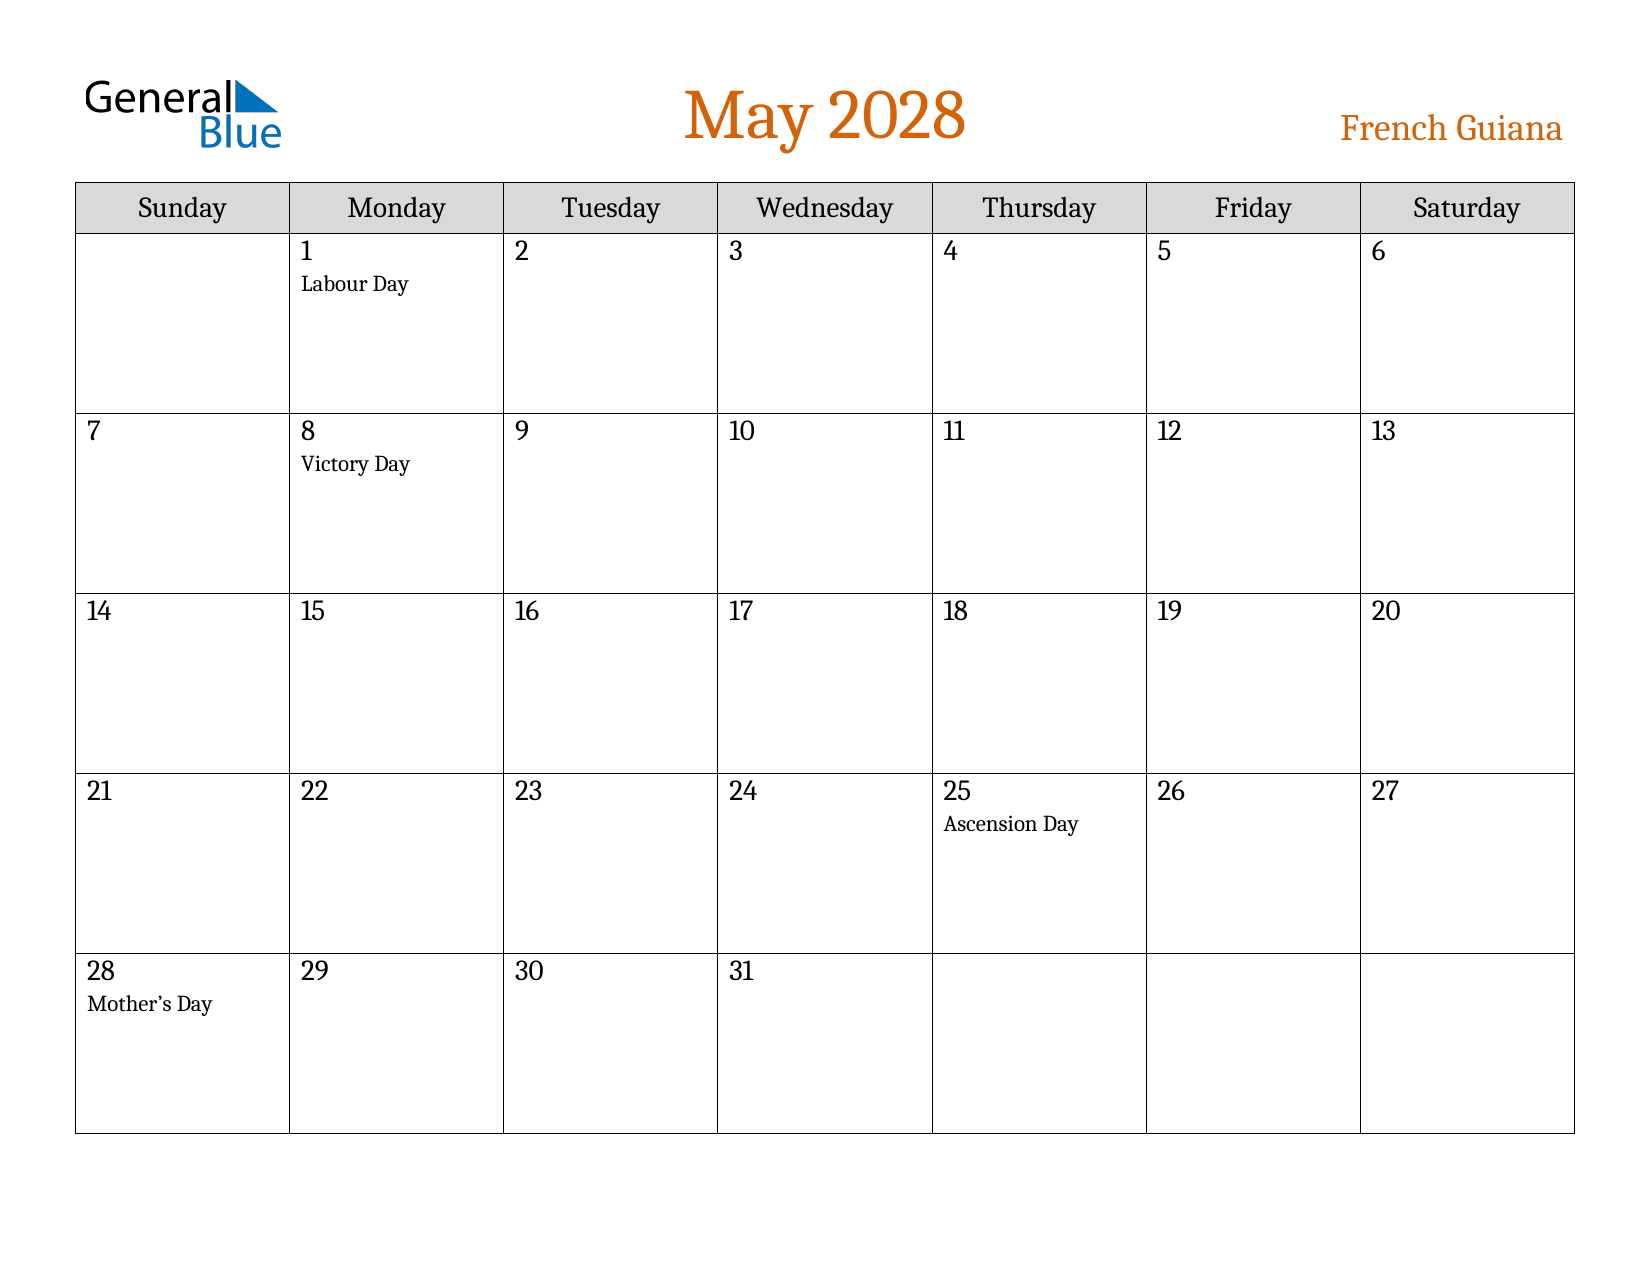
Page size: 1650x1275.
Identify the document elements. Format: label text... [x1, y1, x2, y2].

table_cell [504, 990, 717, 1133]
picture [86, 80, 281, 148]
table_cell [933, 954, 1146, 990]
table_cell 8 [290, 414, 503, 450]
table_cell Labour Day [290, 270, 503, 413]
table_cell [1361, 630, 1574, 773]
table_cell [1361, 450, 1574, 593]
table_cell 15 [290, 594, 503, 630]
table_cell Friday [1147, 183, 1360, 233]
table_cell 28 [76, 954, 289, 990]
table_cell 7 [76, 414, 289, 450]
table_cell 21 [76, 774, 289, 810]
table_cell 26 [1147, 774, 1360, 810]
table_header May 2028 [504, 75, 1146, 182]
table_cell 29 [290, 954, 503, 990]
table_cell 17 [718, 594, 932, 630]
table_cell 12 [1147, 414, 1360, 450]
table_cell Mother’s Day [76, 990, 289, 1133]
table_cell [76, 450, 289, 593]
table_cell [1361, 990, 1574, 1133]
table_cell 27 [1361, 774, 1574, 810]
table_cell [933, 630, 1146, 773]
table_cell [76, 234, 289, 270]
table_cell Wednesday [718, 183, 932, 233]
table_cell [1147, 270, 1360, 413]
table_cell 4 [933, 234, 1146, 270]
table_cell [1361, 954, 1574, 990]
table_cell [290, 990, 503, 1133]
table_cell 5 [1147, 234, 1360, 270]
table_cell [933, 270, 1146, 413]
table_cell [76, 630, 289, 773]
table_cell [504, 810, 717, 953]
table_cell 18 [933, 594, 1146, 630]
table_cell [1147, 810, 1360, 953]
table_cell [718, 270, 932, 413]
table_cell [718, 450, 932, 593]
table_cell 11 [933, 414, 1146, 450]
table_cell [1147, 450, 1360, 593]
table_cell [76, 270, 289, 413]
table_cell [1147, 990, 1360, 1133]
table_cell 22 [290, 774, 503, 810]
table_cell Sunday [76, 183, 289, 233]
table_cell 20 [1361, 594, 1574, 630]
table_cell 30 [504, 954, 717, 990]
table_cell 24 [718, 774, 932, 810]
table_cell 23 [504, 774, 717, 810]
table_cell [718, 990, 932, 1133]
table_cell Monday [290, 183, 503, 233]
table_header [76, 75, 503, 182]
table_cell Ascension Day [933, 810, 1146, 953]
table_cell 14 [76, 594, 289, 630]
table_cell 10 [718, 414, 932, 450]
table_cell [718, 630, 932, 773]
table_cell [290, 810, 503, 953]
table_cell 9 [504, 414, 717, 450]
table_cell [1147, 954, 1360, 990]
table_cell [1361, 270, 1574, 413]
table_cell 2 [504, 234, 717, 270]
table_cell [1147, 630, 1360, 773]
table_cell 13 [1361, 414, 1574, 450]
table_cell [290, 630, 503, 773]
table_cell [504, 450, 717, 593]
table_cell [504, 630, 717, 773]
table_cell [933, 450, 1146, 593]
table_cell 25 [933, 774, 1146, 810]
table_cell 1 [290, 234, 503, 270]
table_cell [504, 270, 717, 413]
table_cell 6 [1361, 234, 1574, 270]
table_cell 3 [718, 234, 932, 270]
table_cell 19 [1147, 594, 1360, 630]
table_cell 31 [718, 954, 932, 990]
table_header French Guiana [1146, 75, 1574, 182]
table_cell Thursday [933, 183, 1146, 233]
table_cell [1361, 810, 1574, 953]
table_cell [76, 810, 289, 953]
table_cell [718, 810, 932, 953]
table_cell 16 [504, 594, 717, 630]
table_cell [933, 990, 1146, 1133]
table_cell Saturday [1361, 183, 1574, 233]
table_cell Tuesday [504, 183, 717, 233]
table_cell Victory Day [290, 450, 503, 593]
